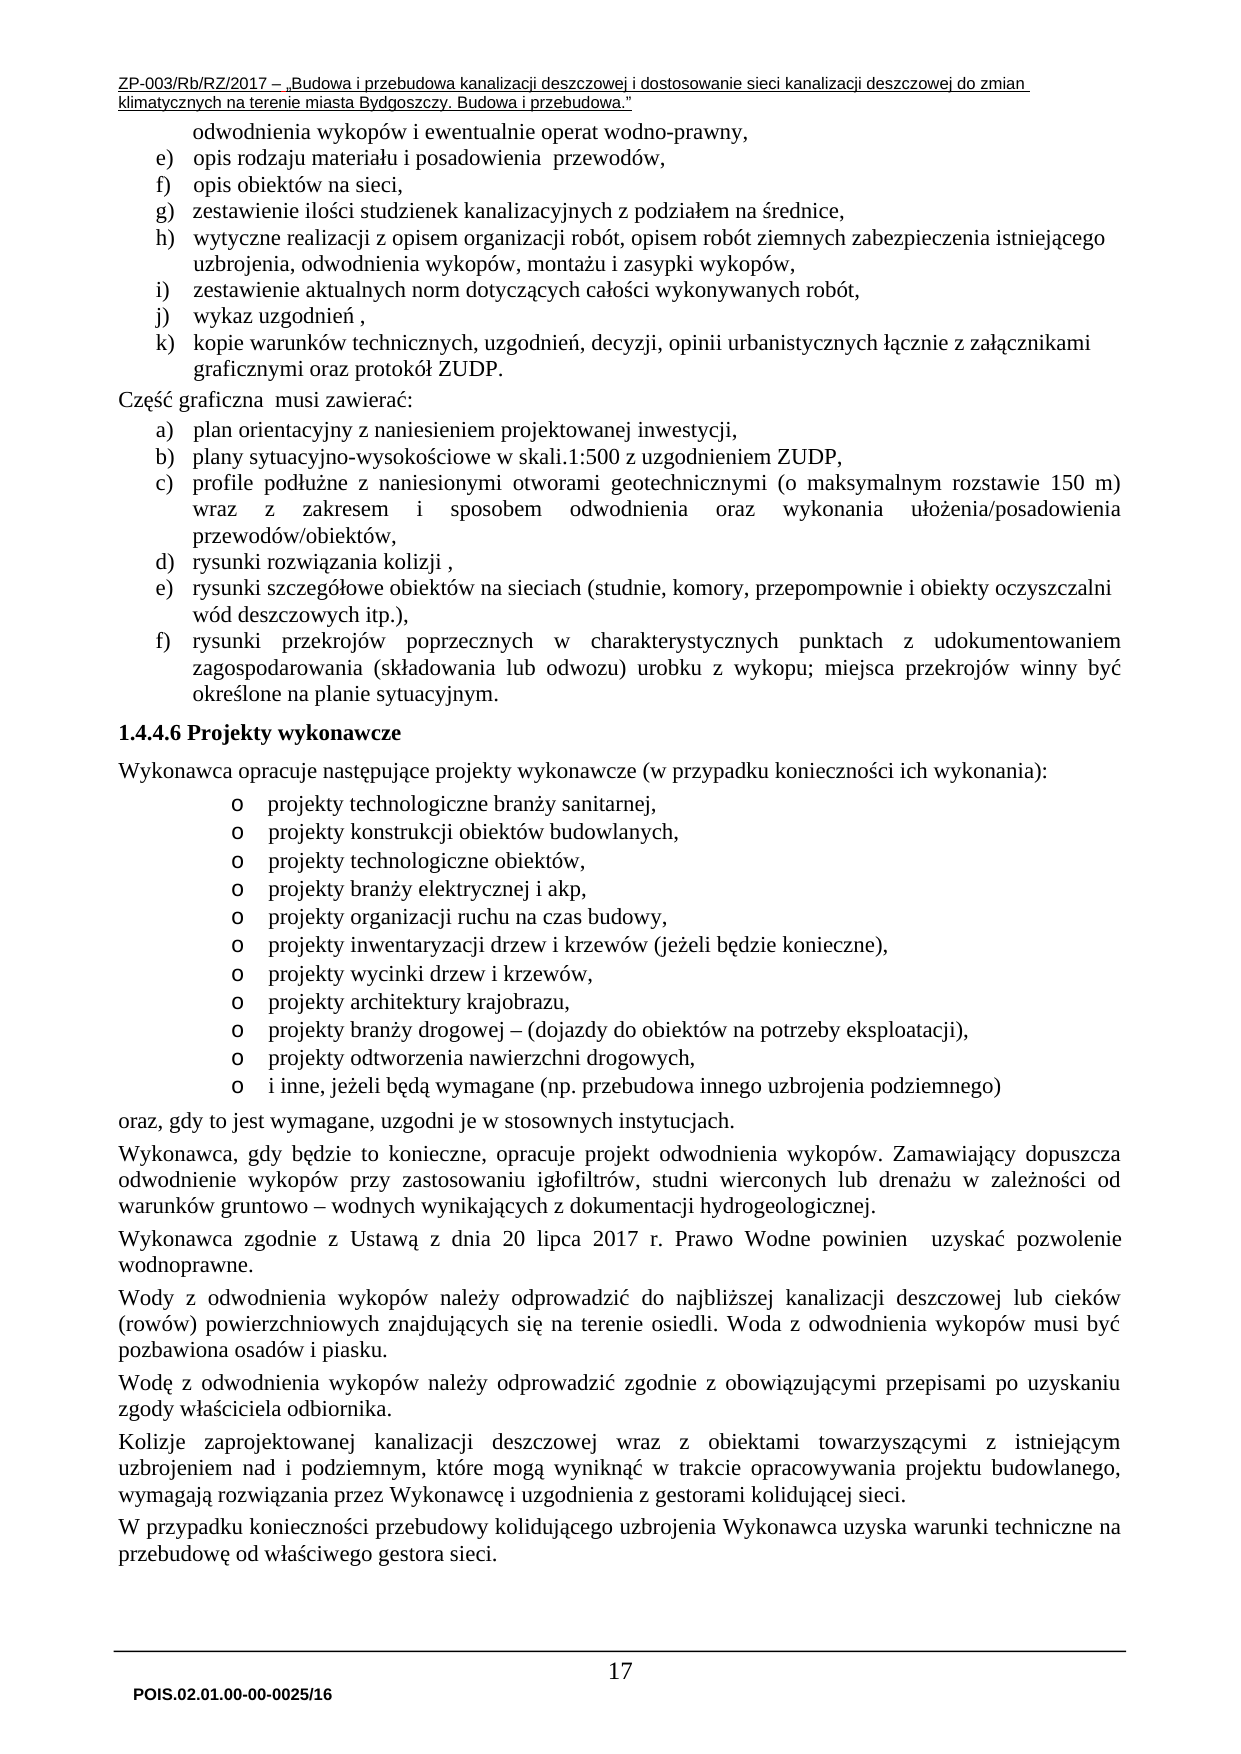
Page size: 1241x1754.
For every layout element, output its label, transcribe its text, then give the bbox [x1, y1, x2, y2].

list projekty organizacji ruchu na czas budowy, [231, 903, 1122, 931]
list profile podłużne z naniesionymi otworami geotechnicznymi (o maksymalnym rozstawie 150 m) wraz z zakresem i sposobem odwodnienia oraz wykonania ułożenia/posadowienia przewodów/obiektów, [155, 469, 1122, 548]
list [155, 118, 1122, 144]
list i inne, jeżeli będą wymagane (np. przebudowa innego uzbrojenia podziemnego) [231, 1072, 1122, 1101]
list rysunki przekrojów poprzecznych w charakterystycznych punktach z udokumentowaniem zagospodarowania (składowania lub odwozu) urobku z wykopu; miejsca przekrojów winny być określone na planie sytuacyjnym. [155, 627, 1122, 706]
list projekty architektury krajobrazu, [231, 988, 1122, 1016]
list opis obiektów na sieci, [156, 171, 1122, 197]
list projekty branży drogowej – (dojazdy do obiektów na potrzeby eksploatacji), [231, 1016, 1122, 1044]
list rysunki szczegółowe obiektów na sieciach (studnie, komory, przepompownie i obiekty oczyszczalni wód deszczowych itp.), [155, 574, 1122, 627]
text Wykonawca, gdy będzie to konieczne, opracuje projekt odwodnienia wykopów. Zamawiający dopuszcza odwodnienie wykopów przy zastosowaniu igłofiltrów, studni wierconych lub drenażu w zależności od warunków gruntowo – wodnych wynikających z dokumentacji hydrogeologicznej. [118, 1139, 1122, 1219]
text Wykonawca zgodnie z Ustawą z dnia 20 lipca 2017 r. Prawo Wodne powinien uzyskać pozwolenie wodnoprawne. [118, 1225, 1122, 1278]
list zestawienie aktualnych norm dotyczących całości wykonywanych robót, [156, 276, 1122, 303]
list plany sytuacyjno-wysokościowe w skali.1:500 z uzgodnieniem ZUDP, [155, 443, 1122, 469]
list plan orientacyjny z naniesieniem projektowanej inwestycji, [156, 416, 1122, 443]
text Kolizje zaprojektowanej kanalizacji deszczowej wraz z obiektami towarzyszącymi z istniejącym uzbrojeniem nad i podziemnym, które mogą wyniknąć w trakcie opracowywania projektu budowlanego, wymagają rozwiązania przez Wykonawcę i uzgodnienia z gestorami kolidującej sieci. [118, 1428, 1122, 1507]
list wytyczne realizacji z opisem organizacji robót, opisem robót ziemnych zabezpieczenia istniejącego uzbrojenia, odwodnienia wykopów, montażu i zasypki wykopów, [156, 223, 1122, 276]
list opis rodzaju materiału i posadowienia przewodów, [156, 144, 1122, 171]
text 1.4.4.6 Projekty wykonawcze [118, 719, 1122, 745]
list projekty wycinki drzew i krzewów, [231, 959, 1122, 988]
list projekty technologiczne branży sanitarnej, [230, 790, 1122, 818]
list zestawienie ilości studzienek kanalizacyjnych z podziałem na średnice, [155, 197, 1122, 223]
list projekty konstrukcji obiektów budowlanych, [231, 818, 1122, 847]
text oraz, gdy to jest wymagane, uzgodni je w stosownych instytucjach. [118, 1107, 1122, 1133]
text Wodę z odwodnienia wykopów należy odprowadzić zgodnie z obowiązującymi przepisami po uzyskaniu zgody właściciela odbiornika. [118, 1369, 1122, 1422]
text W przypadku konieczności przebudowy kolidującego uzbrojenia Wykonawca uzyska warunki techniczne na przebudowę od właściwego gestora sieci. [118, 1513, 1122, 1566]
list projekty odtworzenia nawierzchni drogowych, [231, 1044, 1122, 1072]
list projekty technologiczne obiektów, [231, 847, 1122, 875]
list projekty inwentaryzacji drzew i krzewów (jeżeli będzie konieczne), [231, 931, 1122, 959]
text Część graficzna musi zawierać: [118, 386, 1122, 412]
list projekty branży elektrycznej i akp, [231, 875, 1122, 903]
list wykaz uzgodnień , [156, 303, 1122, 329]
list rysunki rozwiązania kolizji , [155, 548, 1122, 574]
text Wykonawca opracuje następujące projekty wykonawcze (w przypadku konieczności ich wykonania): [118, 758, 1122, 784]
text Wody z odwodnienia wykopów należy odprowadzić do najbliższej kanalizacji deszczowej lub cieków (rowów) powierzchniowych znajdujących się na terenie osiedli. Woda z odwodnienia wykopów musi być pozbawiona osadów i piasku. [118, 1284, 1122, 1363]
list kopie warunków technicznych, uzgodnień, decyzji, opinii urbanistycznych łącznie z załącznikami graficznymi oraz protokół ZUDP. [156, 329, 1122, 382]
